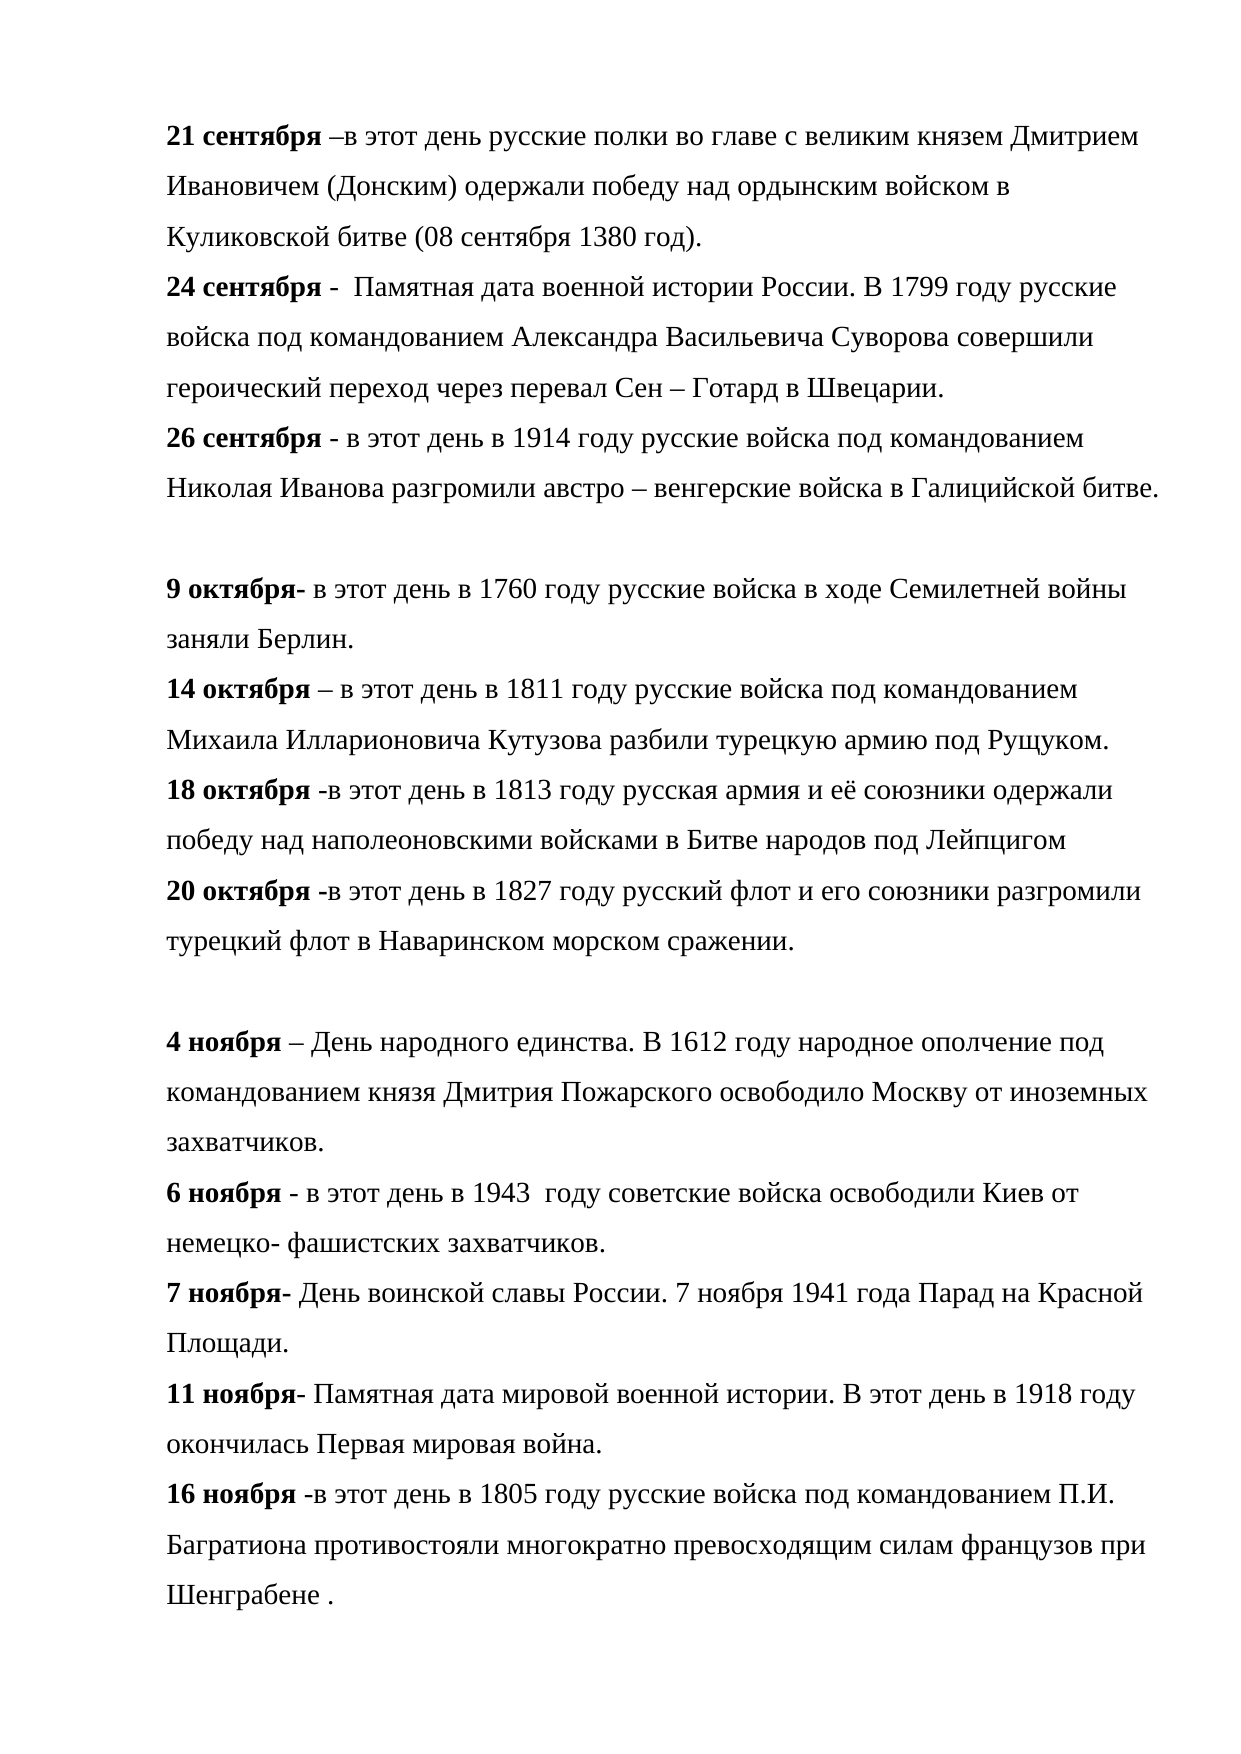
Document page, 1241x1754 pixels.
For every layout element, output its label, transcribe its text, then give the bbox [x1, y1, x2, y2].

text 4 ноября – День народного единства. В 1612 году народное ополчение под командованием князя Дмитрия Пожарского освободило Москву от иноземных захватчиков. [166, 1024, 1163, 1158]
text 9 октября- в этот день в 1760 году русские войска в ходе Семилетней войны заняли Берлин. [166, 571, 1163, 655]
text 7 ноября- День воинской славы России. 7 ноября 1941 года Парад на Красной Площади. [166, 1275, 1144, 1359]
text 11 ноября- Памятная дата мировой военной истории. В этот день в 1918 году окончилась Первая мировая война. [166, 1376, 1163, 1460]
text 6 ноября - в этот день в 1943 году советские войска освободили Киев от немецко- фашистских захватчиков. [166, 1175, 1163, 1258]
text 20 октября -в этот день в 1827 году русский флот и его союзники разгромили турецкий флот в Наваринском морском сражении. [166, 873, 1163, 957]
text 14 октября – в этот день в 1811 году русские войска под командованием Михаила Илларионовича Кутузова разбили турецкую армию под Рущуком. [166, 672, 1163, 755]
text 26 сентября - в этот день в 1914 году русские войска под командованием Николая Иванова разгромили австро – венгерские войска в Галицийской битве. [166, 420, 1163, 504]
text 21 сентября –в этот день русские полки во главе с великим князем Дмитрием Ивановичем (Донским) одержали победу над ордынским войском в Куликовской битве (08 сентября 1380 год). [166, 118, 1163, 252]
text 16 ноября -в этот день в 1805 году русские войска под командованием П.И. Багратиона противостояли многократно превосходящим силам французов при Шенграбене . [166, 1477, 1163, 1611]
text 24 сентября - Памятная дата военной истории России. В 1799 году русские войска под командованием Александра Васильевича Суворова совершили героический переход через перевал Сен – Готард в Швецарии. [166, 269, 1163, 403]
text 18 октября -в этот день в 1813 году русская армия и её союзники одержали победу над наполеоновскими войсками в Битве народов под Лейпцигом [166, 772, 1163, 856]
